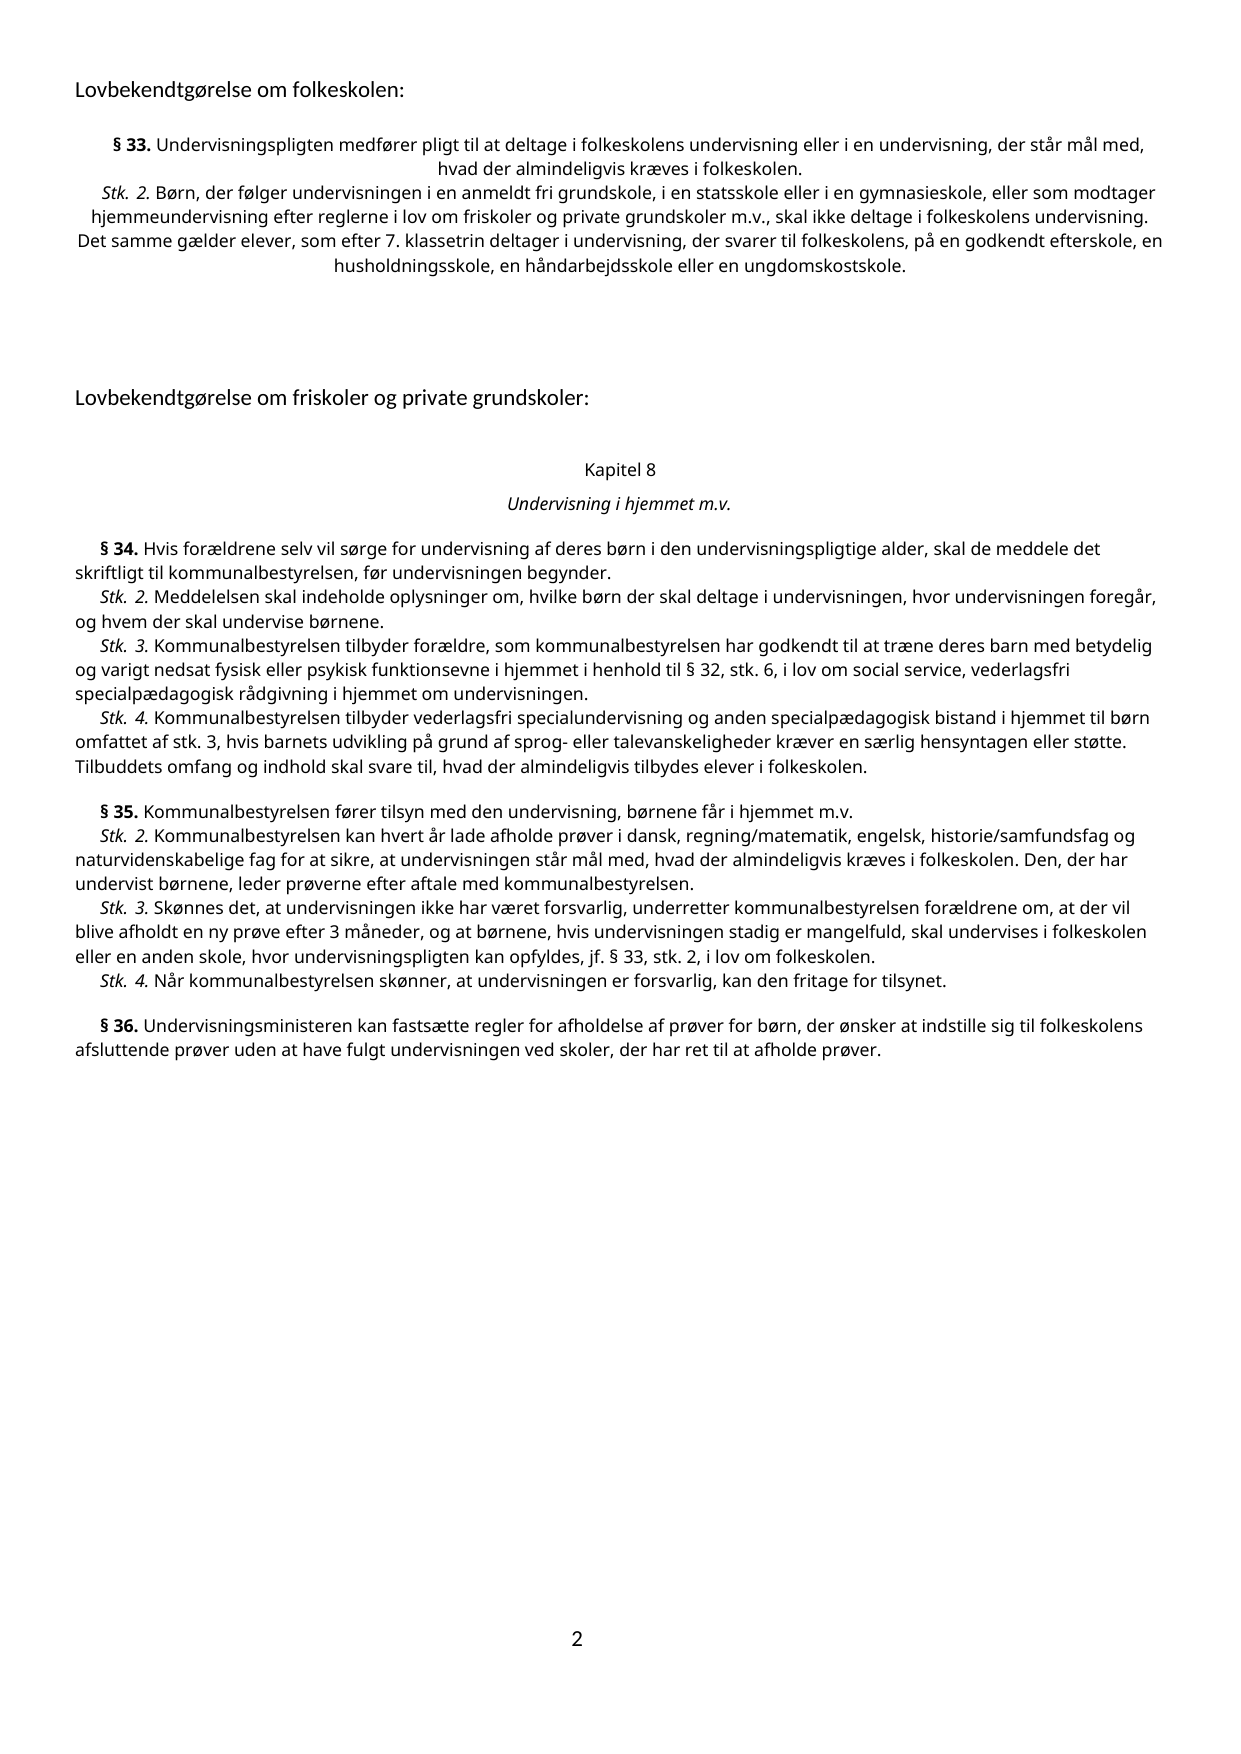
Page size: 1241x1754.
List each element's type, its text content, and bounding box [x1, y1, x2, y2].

text § 36. Undervisningsministeren kan fastsætte regler for afholdelse af prøver for børn, der ønsker at indstille sig til folkeskolens afsluttende prøver uden at have fulgt undervisningen ved skoler, der har ret til at afholde prøver. [75, 1013, 1165, 1062]
text Stk. 3. Kommunalbestyrelsen tilbyder forældre, som kommunalbestyrelsen har godkendt til at træne deres barn med betydelig og varigt nedsat fysisk eller psykisk funktionsevne i hjemmet i henhold til § 32, stk. 6, i lov om social service, vederlagsfri specialpædagogisk rådgivning i hjemmet om undervisningen. [75, 633, 1165, 706]
text Lovbekendtgørelse om folkeskolen: [75, 75, 1165, 103]
text Stk. 2. Børn, der følger undervisningen i en anmeldt fri grundskole, i en statsskole eller i en gymnasieskole, eller som modtager hjemmeundervisning efter reglerne i lov om friskoler og private grundskoler m.v., skal ikke deltage i folkeskolens undervisning. Det samme gælder elever, som efter 7. klassetrin deltager i undervisning, der svarer til folkeskolens, på en godkendt efterskole, en husholdningsskole, en håndarbejdsskole eller en ungdomskostskole. [75, 181, 1165, 277]
text Kapitel 8 [75, 457, 1165, 481]
text Stk. 4. Når kommunalbestyrelsen skønner, at undervisningen er forsvarlig, kan den fritage for tilsynet. [75, 968, 1165, 992]
text Stk. 2. Kommunalbestyrelsen kan hvert år lade afholde prøver i dansk, regning/matematik, engelsk, historie/samfundsfag og naturvidenskabelige fag for at sikre, at undervisningen står mål med, hvad der almindeligvis kræves i folkeskolen. Den, der har undervist børnene, leder prøverne efter aftale med kommunalbestyrelsen. [75, 823, 1165, 896]
text § 34. Hvis forældrene selv vil sørge for undervisning af deres børn i den undervisningspligtige alder, skal de meddele det skriftligt til kommunalbestyrelsen, før undervisningen begynder. [75, 537, 1165, 585]
text § 35. Kommunalbestyrelsen fører tilsyn med den undervisning, børnene får i hjemmet m.v. [75, 799, 1165, 823]
text Stk. 3. Skønnes det, at undervisningen ikke har været forsvarlig, underretter kommunalbestyrelsen forældrene om, at der vil blive afholdt en ny prøve efter 3 måneder, og at børnene, hvis undervisningen stadig er mangelfuld, skal undervises i folkeskolen eller en anden skole, hvor undervisningspligten kan opfyldes, jf. § 33, stk. 2, i lov om folkeskolen. [75, 896, 1165, 968]
text § 33. Undervisningspligten medfører pligt til at deltage i folkeskolens undervisning eller i en undervisning, der står mål med, hvad der almindeligvis kræves i folkeskolen. [75, 132, 1165, 181]
text Lovbekendtgørelse om friskoler og private grundskoler: [75, 383, 1165, 411]
text Stk. 2. Meddelelsen skal indeholde oplysninger om, hvilke børn der skal deltage i undervisningen, hvor undervisningen foregår, og hvem der skal undervise børnene. [75, 585, 1165, 633]
text Undervisning i hjemmet m.v. [75, 492, 1165, 516]
text Stk. 4. Kommunalbestyrelsen tilbyder vederlagsfri specialundervisning og anden specialpædagogisk bistand i hjemmet til børn omfattet af stk. 3, hvis barnets udvikling på grund af sprog- eller talevanskeligheder kræver en særlig hensyntagen eller støtte. Tilbuddets omfang og indhold skal svare til, hvad der almindeligvis tilbydes elever i folkeskolen. [75, 706, 1165, 778]
